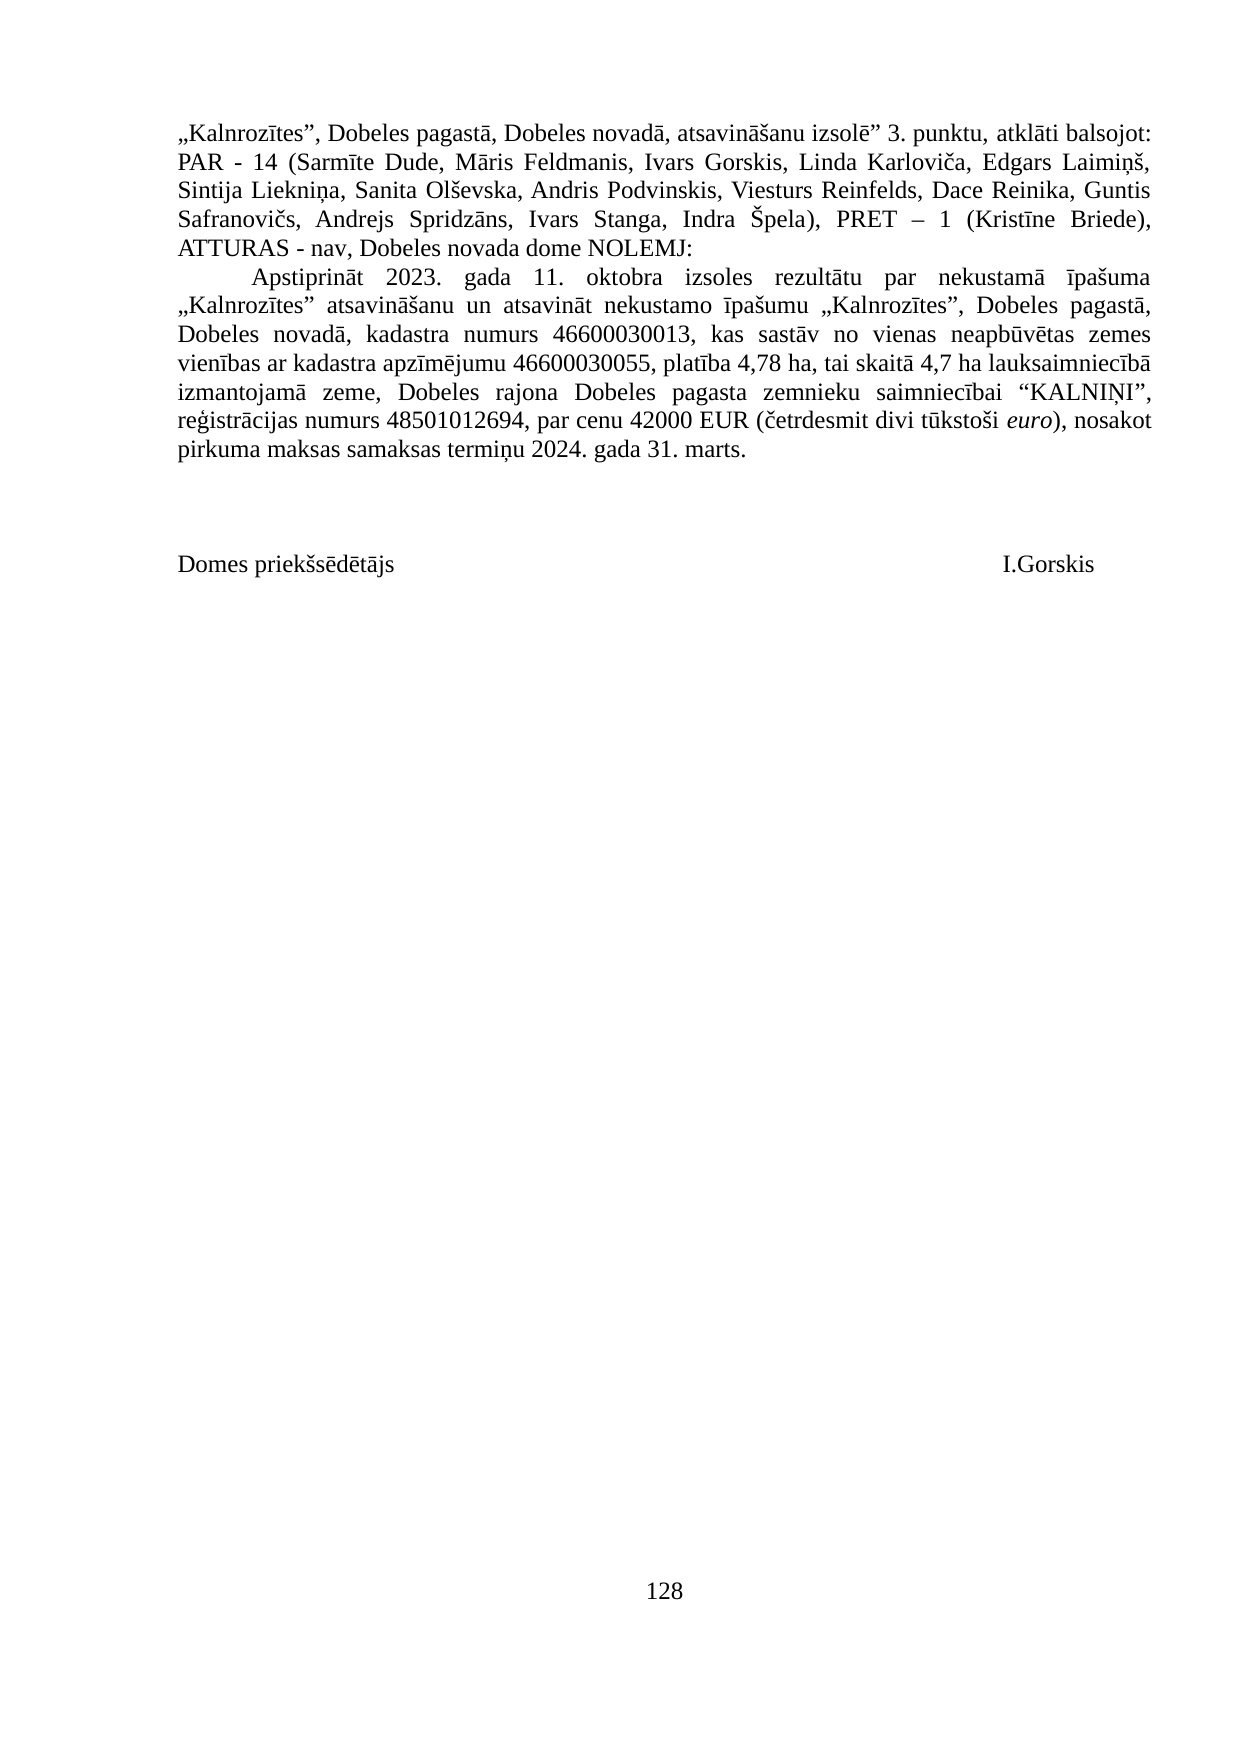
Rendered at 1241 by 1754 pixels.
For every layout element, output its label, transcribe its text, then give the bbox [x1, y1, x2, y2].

text Domes priekšsēdētājs I.Gorskis [177, 549, 1143, 607]
text Apstiprināt 2023. gada 11. oktobra izsoles rezultātu par nekustamā īpašuma „Kalnrozītes” atsavināšanu un atsavināt nekustamo īpašumu „Kalnrozītes”, Dobeles pagastā, Dobeles novadā, kadastra numurs 46600030013, kas sastāv no vienas neapbūvētas zemes vienības ar kadastra apzīmējumu 46600030055, platība 4,78 ha, tai skaitā 4,7 ha lauksaimniecībā izmantojamā zeme, Dobeles rajona Dobeles pagasta zemnieku saimniecībai “KALNIŅI”, reģistrācijas numurs 48501012694, par cenu 42000 EUR (četrdesmit divi tūkstoši euro), nosakot pirkuma maksas samaksas termiņu 2024. gada 31. marts. [177, 262, 1152, 463]
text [177, 118, 1152, 262]
